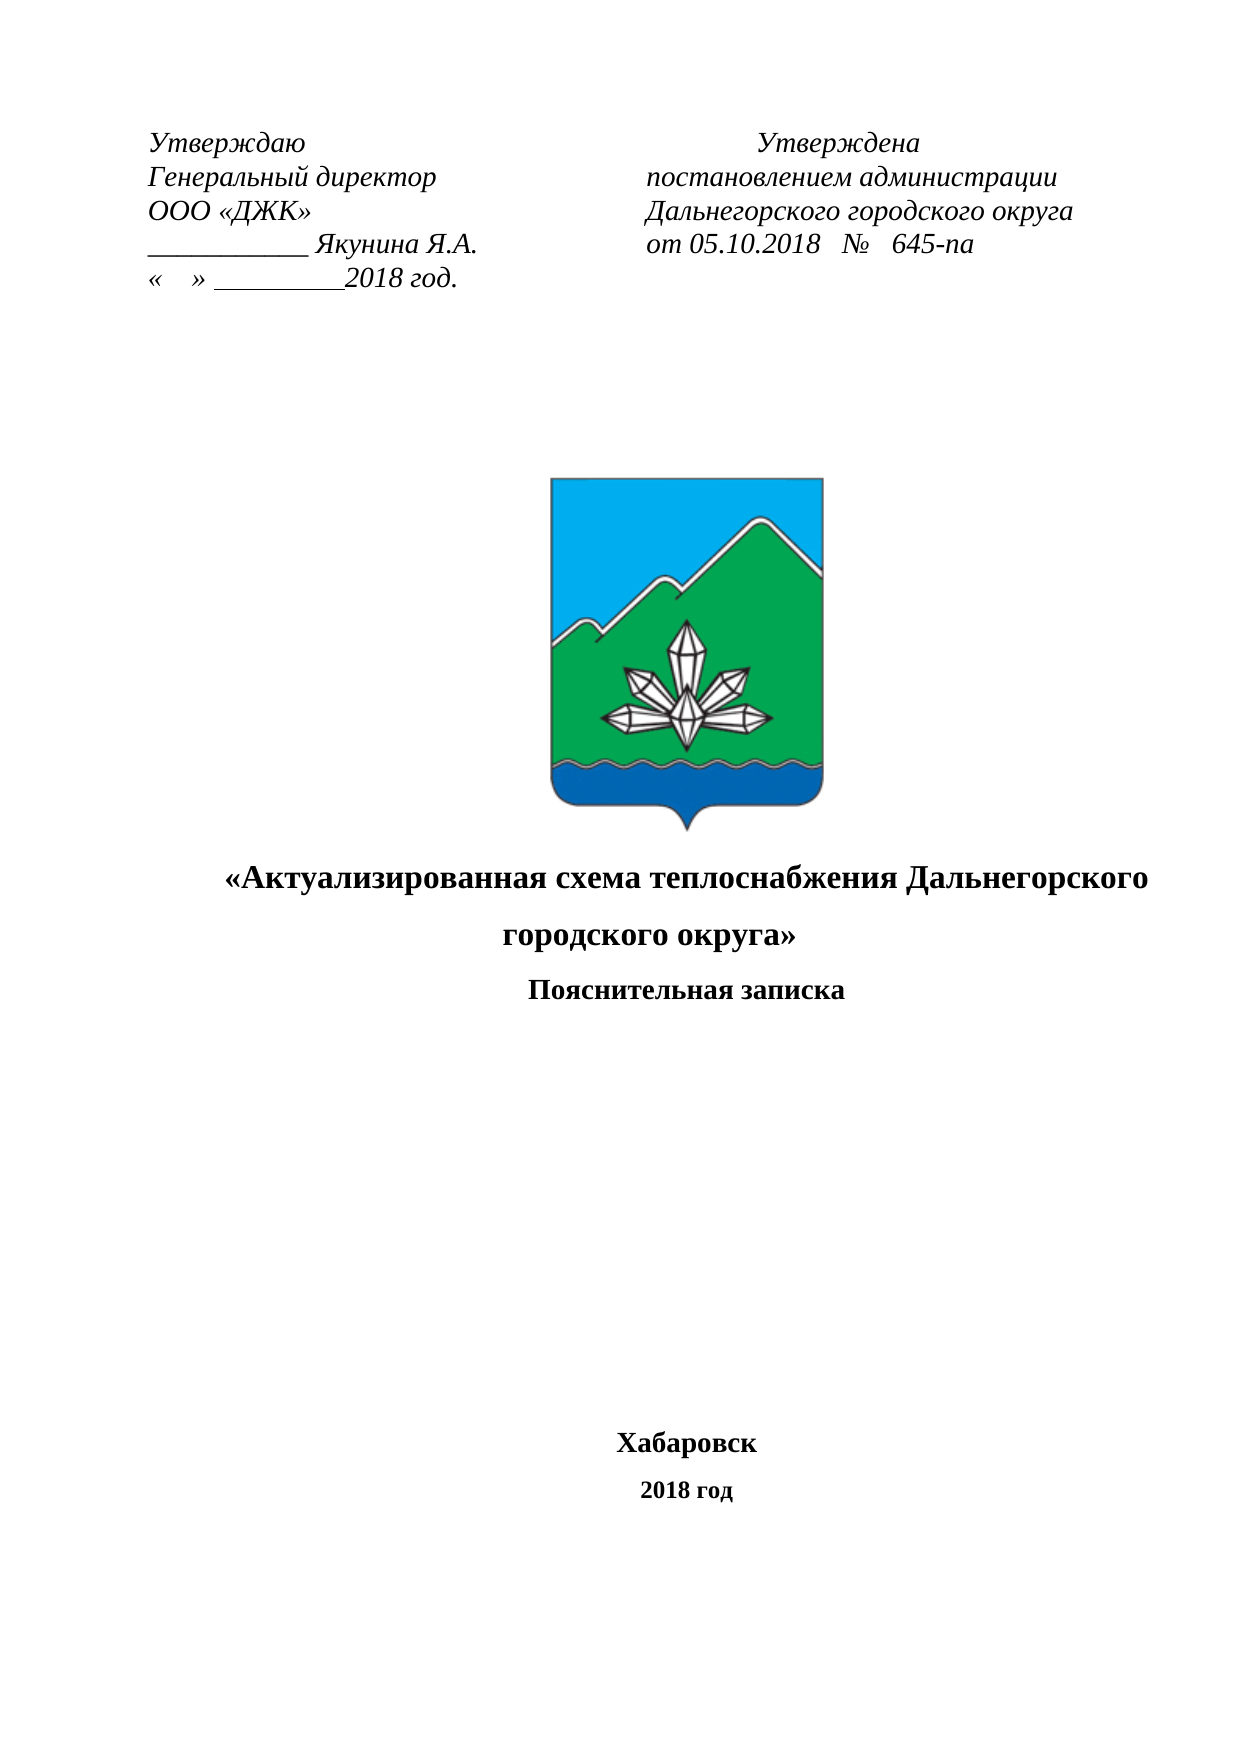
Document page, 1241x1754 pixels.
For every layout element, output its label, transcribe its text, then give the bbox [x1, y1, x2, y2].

text 2018 год [148, 1475, 1152, 1504]
text Хабаровск [148, 1425, 1152, 1458]
table_header Утверждена постановлением администрации Дальнегорского городского округа от 05.10.2018 № 645-па [636, 126, 1133, 293]
text «Актуализированная схема теплоснабжения Дальнегорского городского округа» [148, 857, 1152, 953]
table_header Утверждаю Генеральный директор ООО «ДЖК» ___________ Якунина Я.А. « » 2018 год. [137, 126, 634, 293]
picture [535, 462, 838, 843]
text Пояснительная записка [148, 972, 1152, 1006]
